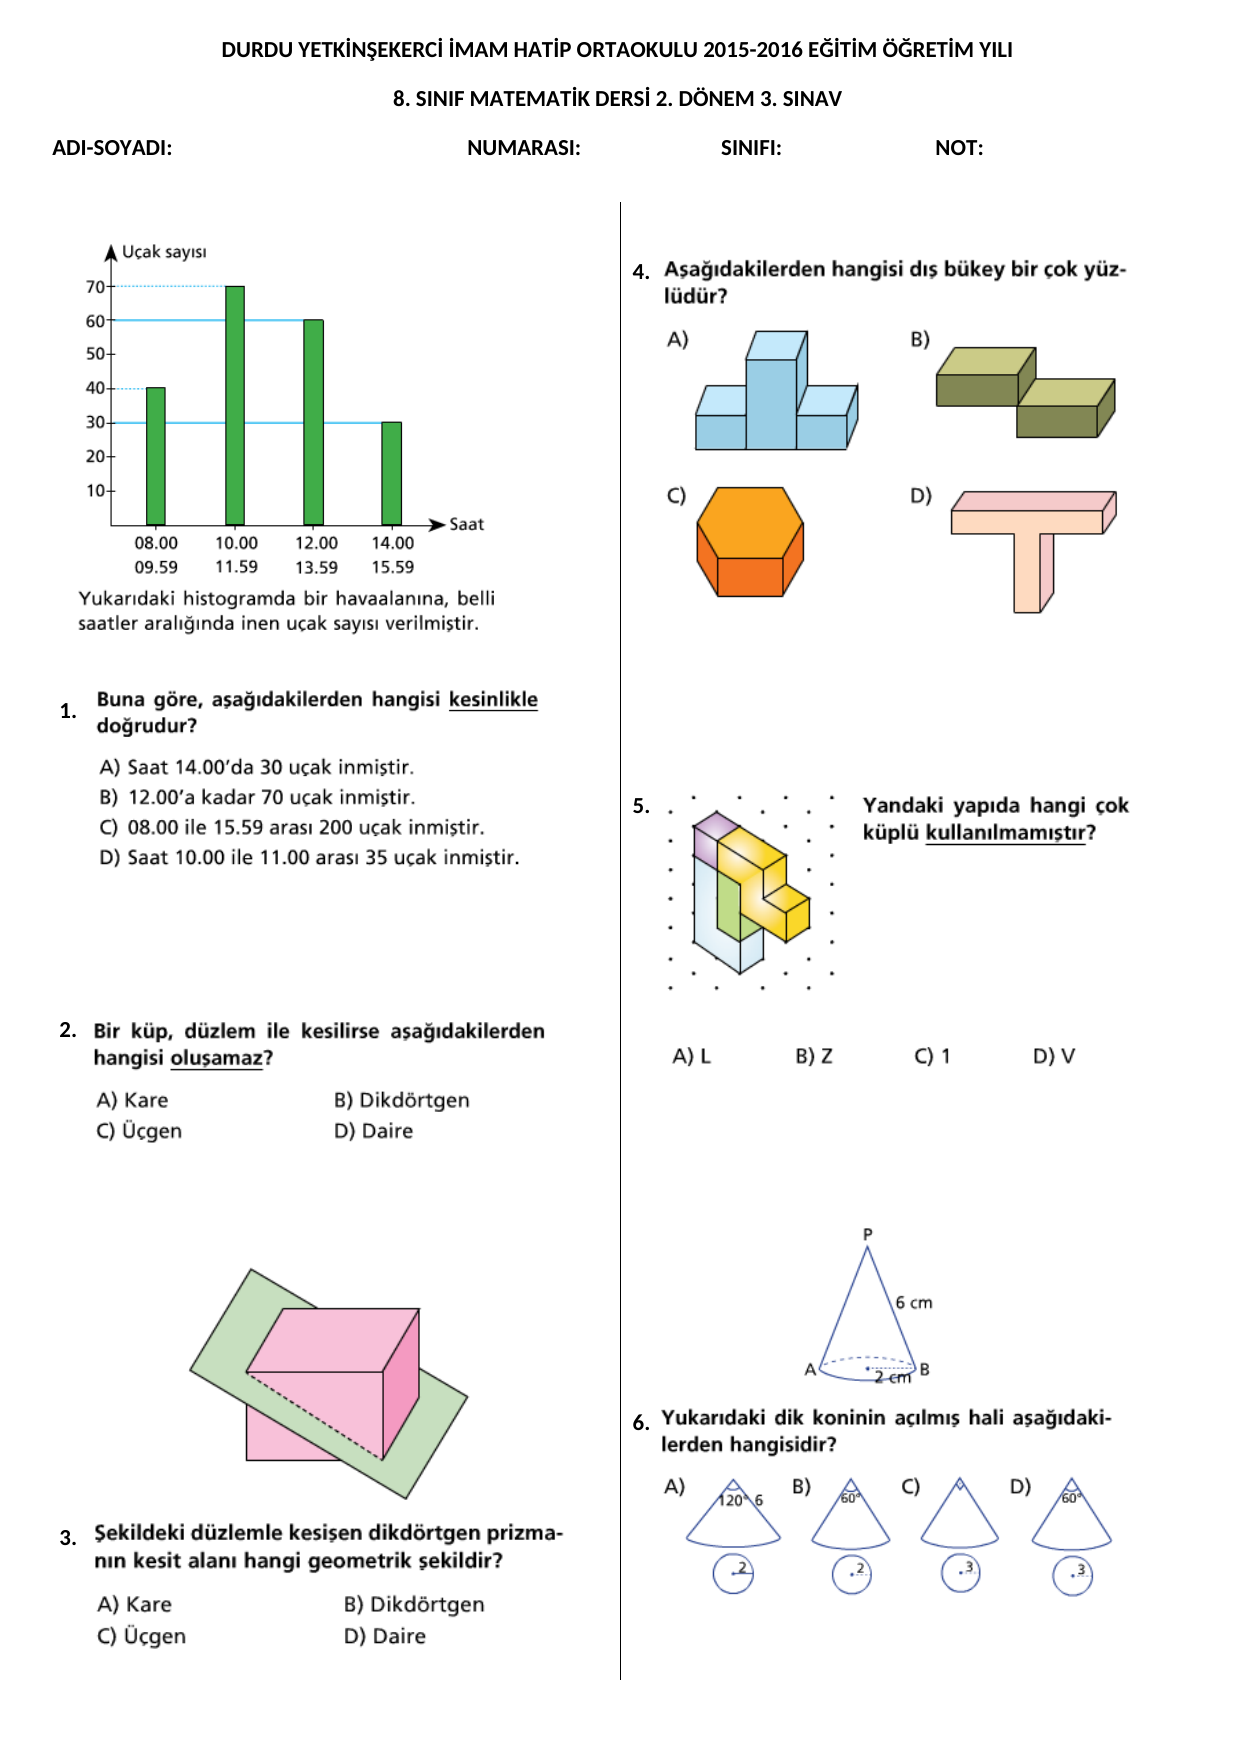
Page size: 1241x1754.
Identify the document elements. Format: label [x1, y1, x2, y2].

picture [657, 783, 1166, 1088]
picture [75, 1009, 584, 1176]
picture [657, 234, 1166, 653]
picture [75, 1253, 584, 1671]
picture [657, 1218, 1166, 1622]
picture [75, 677, 584, 879]
picture [75, 234, 510, 653]
